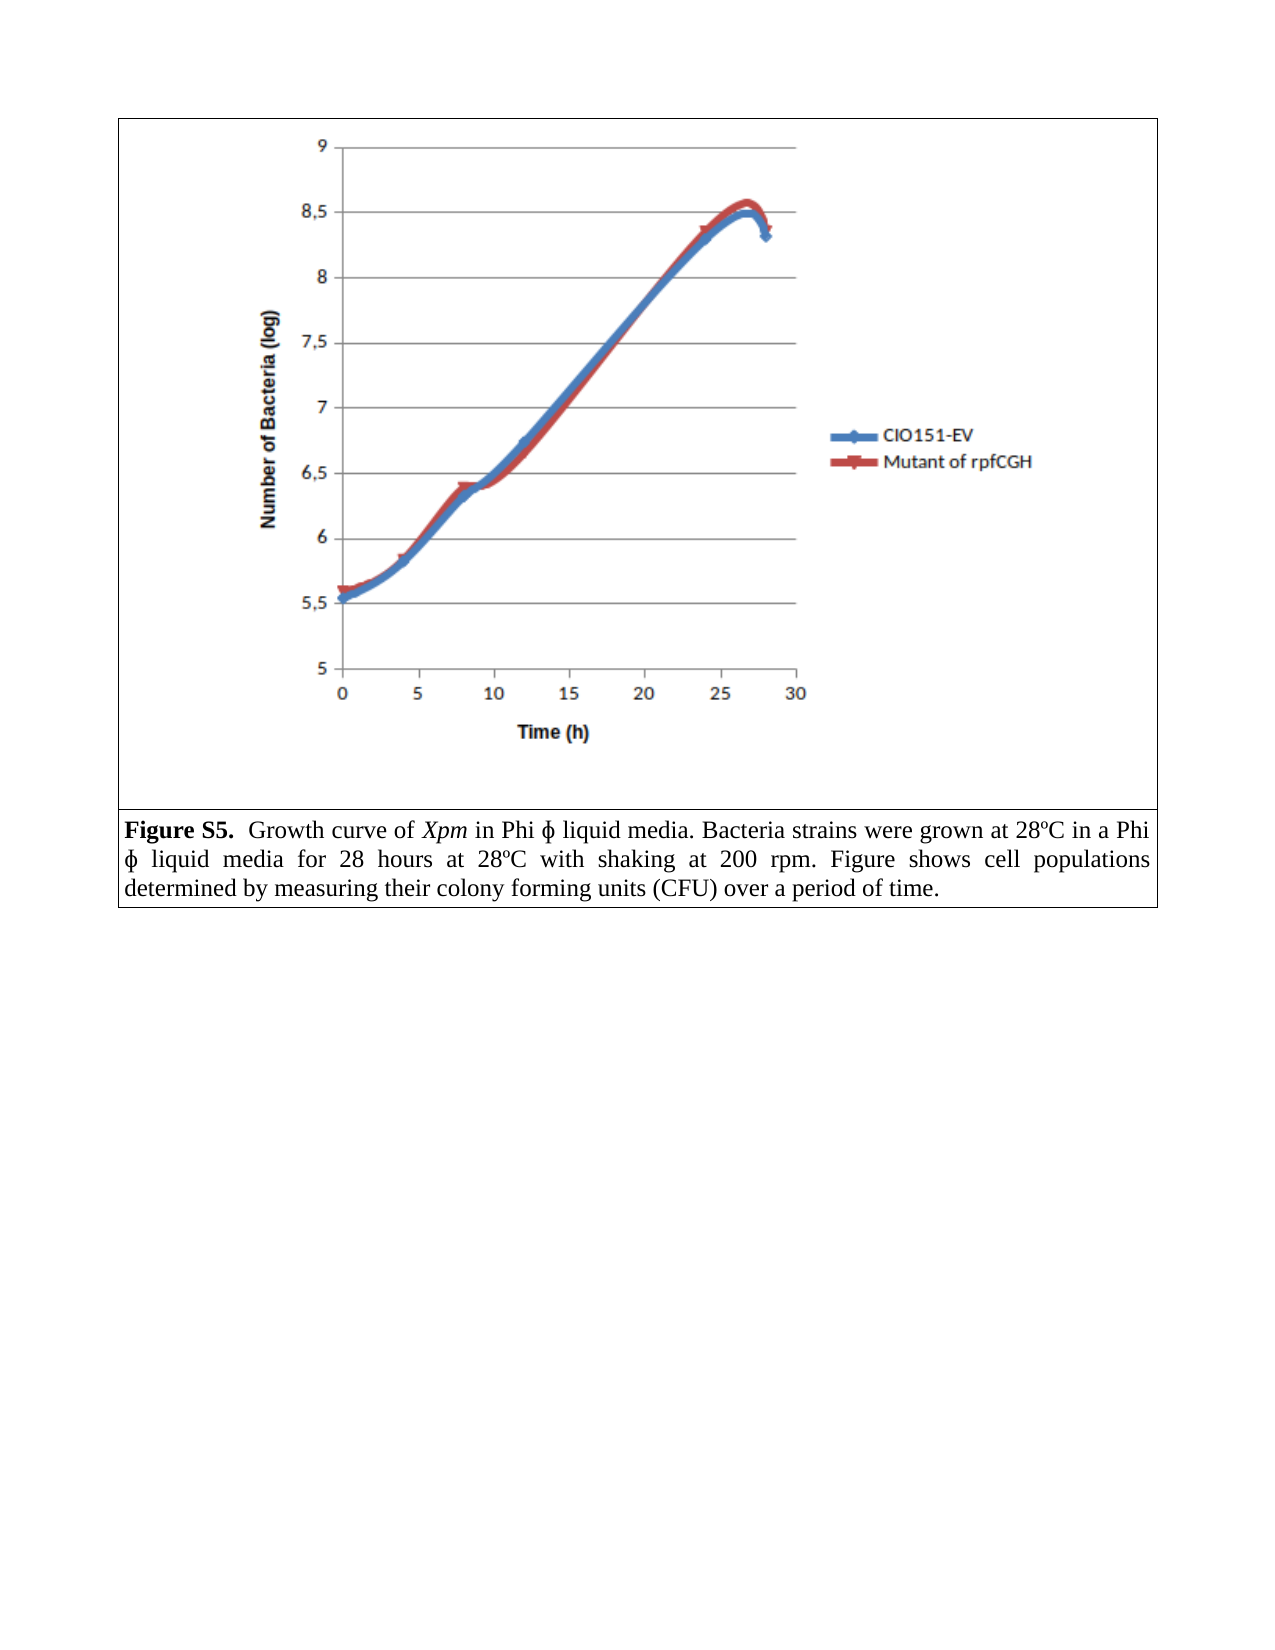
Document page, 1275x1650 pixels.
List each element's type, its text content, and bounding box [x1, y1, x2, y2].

table_cell Figure S5. Growth curve of Xpm in Phi ɸ liquid media. Bacteria strains were grown at 28ºC in a Phi ɸ liquid media for 28 hours at 28ºC with shaking at 200 rpm. Figure shows cell populations determined by measuring their colony forming units (CFU) over a period of time. [119, 810, 1157, 907]
table_header [119, 119, 1157, 809]
picture [225, 124, 1051, 775]
